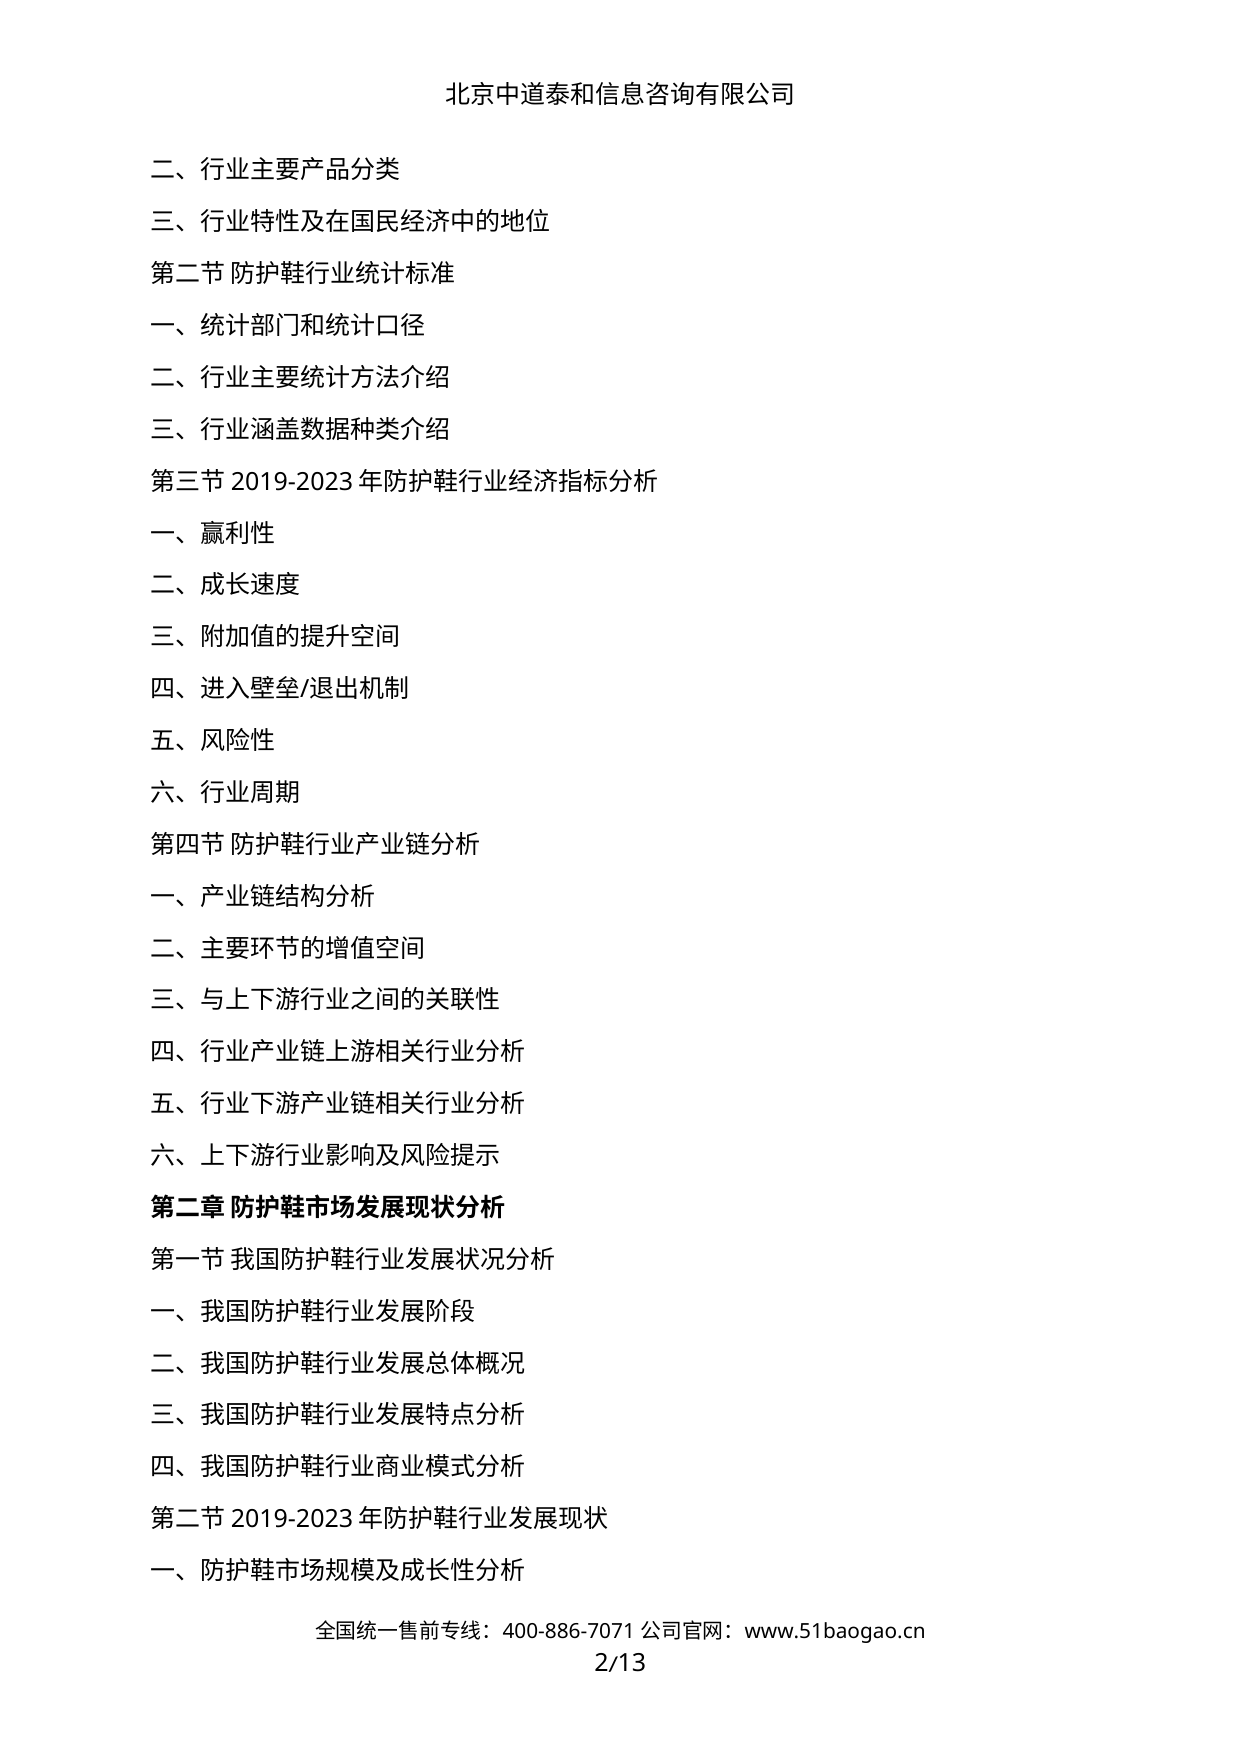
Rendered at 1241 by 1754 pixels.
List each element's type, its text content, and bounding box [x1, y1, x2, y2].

text 一、防护鞋市场规模及成长性分析 [150, 1551, 1090, 1587]
text 四、我国防护鞋行业商业模式分析 [150, 1447, 1090, 1483]
text 第四节 防护鞋行业产业链分析 [150, 824, 1090, 861]
text 二、行业主要产品分类 [150, 150, 1090, 186]
text 第二节 防护鞋行业统计标准 [150, 254, 1090, 290]
text 三、附加值的提升空间 [150, 617, 1090, 653]
text 四、进入壁垒/退出机制 [150, 669, 1090, 705]
text 六、行业周期 [150, 772, 1090, 809]
text 六、上下游行业影响及风险提示 [150, 1136, 1090, 1172]
text 第三节 2019-2023年防护鞋行业经济指标分析 [150, 461, 1090, 497]
text 第二章 防护鞋市场发展现状分析 [150, 1187, 1090, 1224]
text 二、行业主要统计方法介绍 [150, 357, 1090, 394]
text 一、统计部门和统计口径 [150, 306, 1090, 342]
text 二、主要环节的增值空间 [150, 928, 1090, 964]
text 五、行业下游产业链相关行业分析 [150, 1084, 1090, 1120]
text 三、行业特性及在国民经济中的地位 [150, 202, 1090, 238]
text 三、与上下游行业之间的关联性 [150, 980, 1090, 1016]
text 第二节 2019-2023年防护鞋行业发展现状 [150, 1499, 1090, 1535]
text 一、赢利性 [150, 513, 1090, 549]
text 一、我国防护鞋行业发展阶段 [150, 1291, 1090, 1327]
text 五、风险性 [150, 721, 1090, 757]
text 二、我国防护鞋行业发展总体概况 [150, 1343, 1090, 1379]
text 三、我国防护鞋行业发展特点分析 [150, 1395, 1090, 1431]
text 三、行业涵盖数据种类介绍 [150, 409, 1090, 446]
text 一、产业链结构分析 [150, 876, 1090, 912]
text 第一节 我国防护鞋行业发展状况分析 [150, 1239, 1090, 1276]
text 四、行业产业链上游相关行业分析 [150, 1032, 1090, 1068]
text 二、成长速度 [150, 565, 1090, 601]
